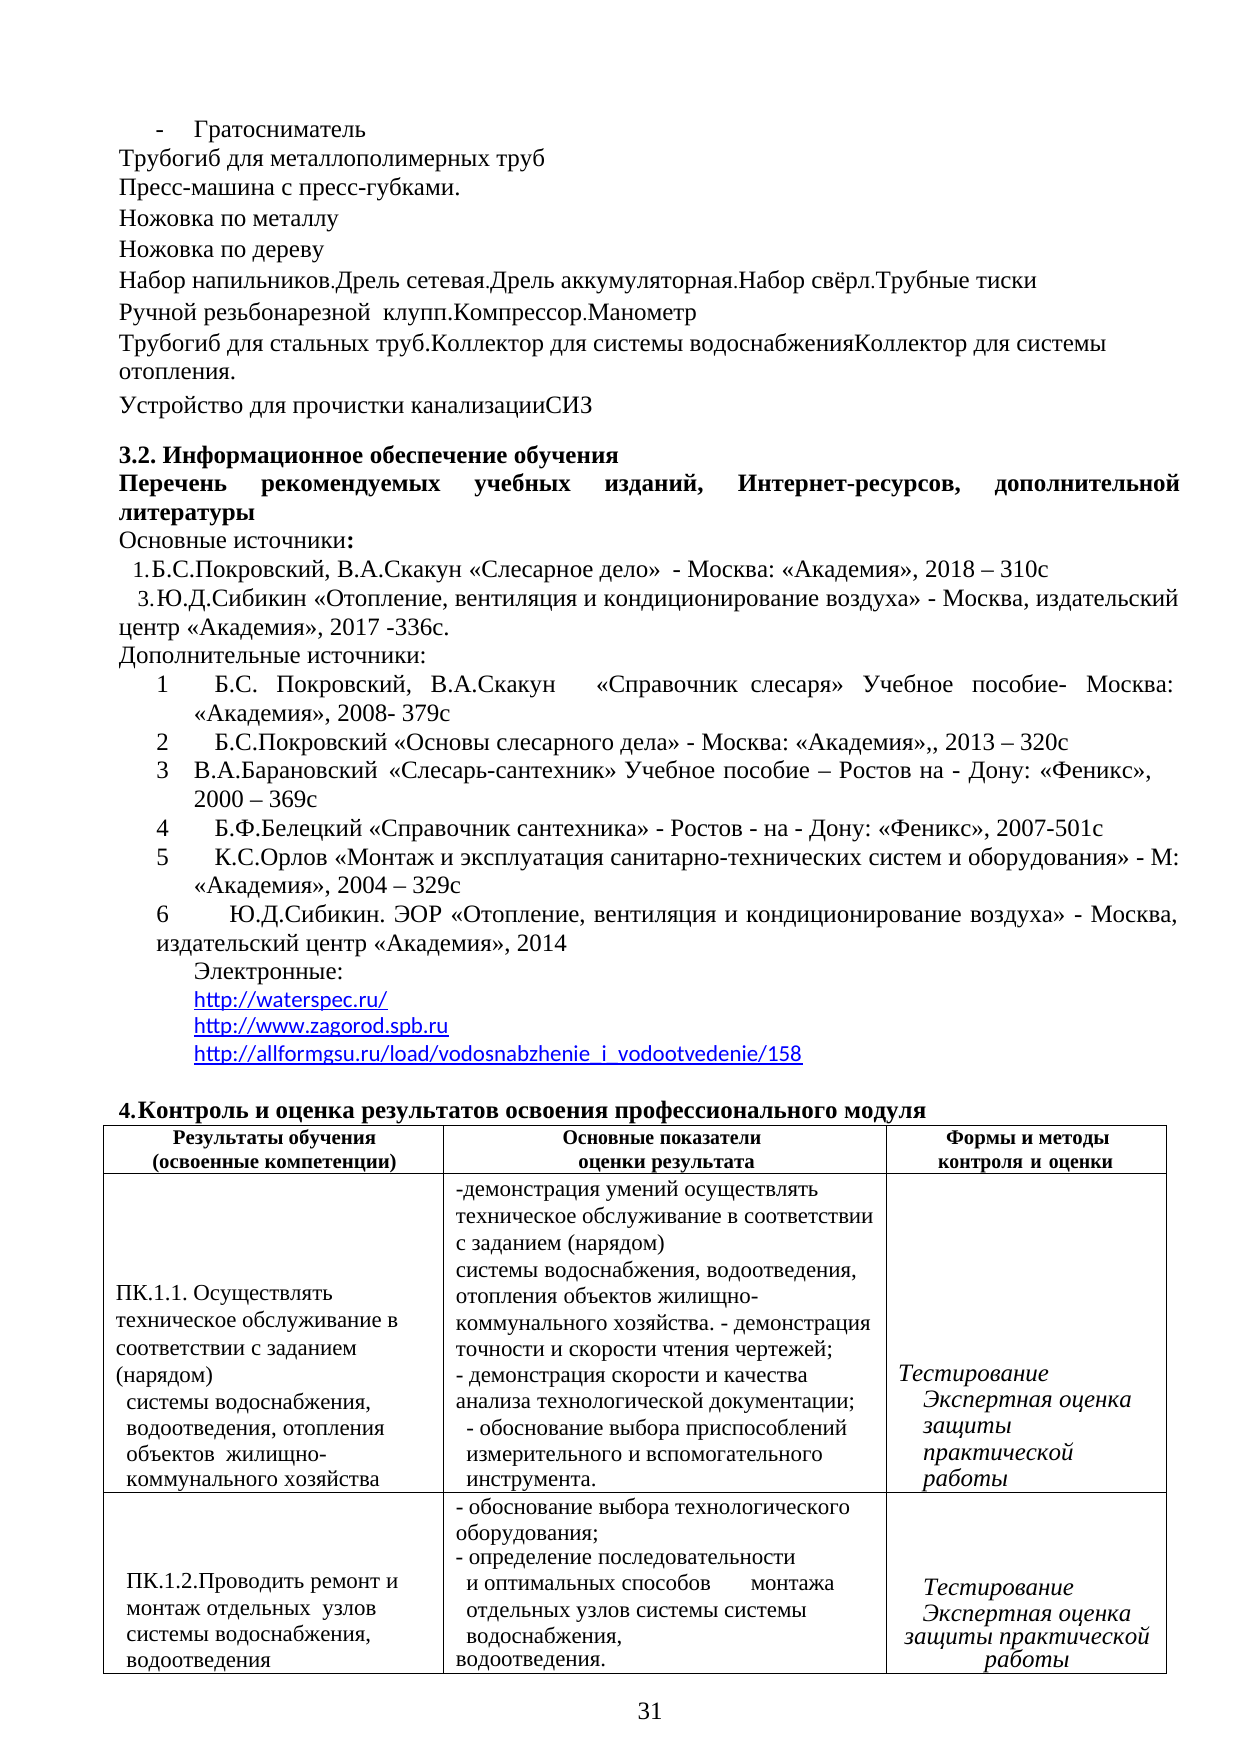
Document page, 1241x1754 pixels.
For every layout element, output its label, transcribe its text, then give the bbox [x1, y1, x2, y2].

list Ю.Д.Сибикин. ЭОР «Отопление, вентиляция и кондиционирование воздуха» - Москва, издательский центр «Академия», 2014 [156, 899, 1182, 957]
text http://waterspec.ru/ http://www.zagorod.spb.ru [194, 986, 535, 1039]
text Трубогиб для стальных труб.Коллектор для системы водоснабженияКоллектор для системы отопления. [119, 328, 1194, 385]
list Б.С. Покровский, В.А.Скакун «Справочник слесаря» Учебное пособие- Москва: [156, 669, 1194, 698]
text Ножовка по металлу Ножовка по дереву [119, 203, 342, 263]
subtitle Информационное обеспечение обучения [119, 440, 1194, 468]
text Устройство для прочистки канализацииСИЗ [119, 390, 1194, 418]
text Трубогиб для металлополимерных труб Пресс-машина с пресс-губками. [119, 143, 546, 201]
table_cell -демонстрация умений осуществлять техническое обслуживание в соответствии с заданием (нарядом) системы водоснабжения, водоотведения, отопления объектов жилищно- коммунального хозяйства. - демонстрация точности и скорости чтения чертежей; - демонстрация скорости и качества анализа технологической документации; - обоснование выбора приспособлений измерительного и вспомогательного инструмента. [444, 1174, 886, 1492]
list Ю.Д.Сибикин «Отопление, вентиляция и кондиционирование воздуха» - Москва, издательский центр «Академия», 2017 -336с. [119, 583, 1182, 641]
table_cell ПК.1.1. Осуществлять техническое обслуживание в соответствии с заданием (нарядом) системы водоснабжения, водоотведения, отопления объектов жилищно- коммунального хозяйства [104, 1174, 443, 1492]
text Электронные: [194, 957, 1194, 985]
text «Академия», 2008- 379с [194, 698, 1194, 727]
table_cell ПК.1.2.Проводить ремонт и монтаж отдельных узлов системы водоснабжения, водоотведения [104, 1493, 443, 1673]
table_header Формы и методы контроля и оценки [887, 1126, 1166, 1173]
list Б.С.Покровский «Основы слесарного дела» - Москва: «Академия»,, 2013 – 320с [156, 727, 1194, 756]
text Набор напильников.Дрель сетевая.Дрель аккумуляторная.Набор свёрл.Трубные тиски Ручной резьбонарезной клупп.Компрессор.Манометр [119, 266, 1039, 325]
text «Академия», 2004 – 329с [194, 871, 1194, 899]
text Дополнительные источники: [119, 641, 1194, 669]
list В.А.Барановский «Слесарь-сантехник» Учебное пособие – Ростов на - Дону: «Феникс», 2000 – 369с [156, 756, 1182, 813]
text http://allformgsu.ru/load/vodosnabzhenie_i_vodootvedenie/158 [194, 1039, 1194, 1067]
table_cell обоснование выбора технологического оборудования; определение последовательности и оптимальных способов монтажа отдельных узлов системы системы водоснабжения, водоотведения. [444, 1493, 886, 1673]
table_cell Тестирование Экспертная оценка защиты практической работы [887, 1174, 1166, 1492]
list Гратосниматель [155, 114, 1194, 143]
table_header Основные показатели оценки результата [444, 1126, 886, 1173]
text Перечень рекомендуемых учебных изданий, Интернет-ресурсов, дополнительной литературы [119, 468, 1182, 526]
list К.С.Орлов «Монтаж и эксплуатация санитарно-технических систем и оборудования» - М: [156, 842, 1194, 871]
text Основные источники: [119, 526, 1194, 554]
table_header Результаты обучения (освоенные компетенции) [104, 1126, 443, 1173]
list Б.Ф.Белецкий «Справочник сантехника» - Ростов - на - Дону: «Феникс», 2007-501с [156, 813, 1194, 842]
subtitle Контроль и оценка результатов освоения профессионального модуля [119, 1095, 1194, 1123]
table_cell Тестирование Экспертная оценка защиты практической работы [887, 1493, 1166, 1673]
list Б.С.Покровский, В.А.Скакун «Слесарное дело» - Москва: «Академия», 2018 – 310с [132, 554, 1194, 583]
